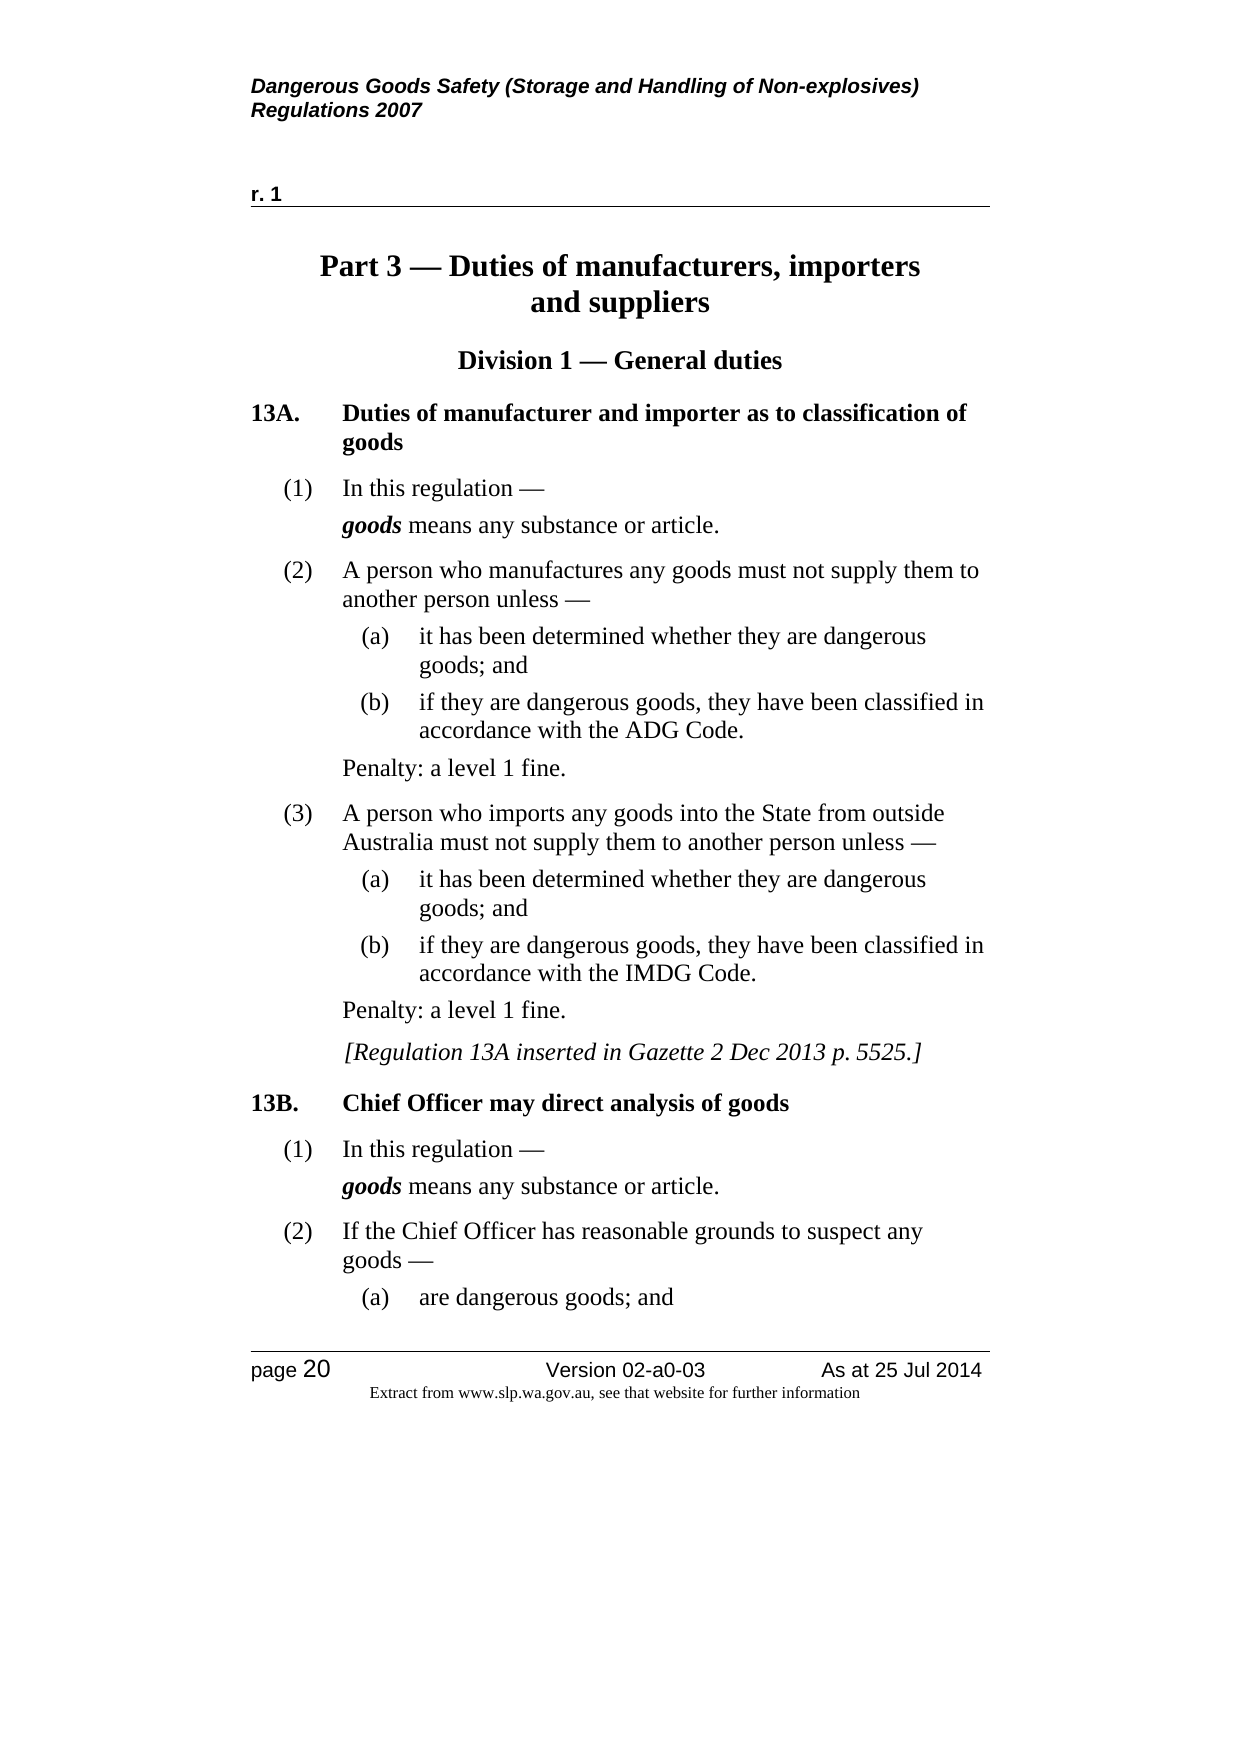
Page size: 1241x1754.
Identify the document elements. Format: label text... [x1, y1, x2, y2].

text (2) If the Chief Officer has reasonable grounds to suspect any goods — [251, 1216, 990, 1274]
text (2) A person who manufactures any goods must not supply them to another person unless — [251, 555, 990, 613]
text Penalty: a level 1 fine. [251, 996, 990, 1024]
text (a) are dangerous goods; and [251, 1282, 990, 1311]
text goods means any substance or article. [251, 510, 990, 538]
text (1) In this regulation — [251, 473, 990, 501]
text [Regulation 13A inserted in Gazette 2 Dec 2013 p. 5525.] [251, 1037, 990, 1066]
text (a) it has been determined whether they are dangerous goods; and [251, 864, 990, 921]
text Penalty: a level 1 fine. [251, 753, 990, 781]
text (b) if they are dangerous goods, they have been classified in accordance with the ADG Code. [251, 687, 990, 744]
text (b) if they are dangerous goods, they have been classified in accordance with the IMDG Code. [251, 930, 990, 987]
text (a) it has been determined whether they are dangerous goods; and [251, 621, 990, 678]
text goods means any substance or article. [251, 1171, 990, 1200]
text (3) A person who imports any goods into the State from outside Australia must not supply them to another person unless — [251, 798, 990, 856]
subtitle Part 3 — Duties of manufacturers, importers and suppliers [251, 247, 990, 319]
text (1) In this regulation — [251, 1134, 990, 1163]
subtitle Division 1 — General duties [251, 344, 990, 376]
subtitle 13A. Duties of manufacturer and importer as to classification of goods [251, 398, 990, 456]
subtitle 13B. Chief Officer may direct analysis of goods [251, 1088, 990, 1117]
